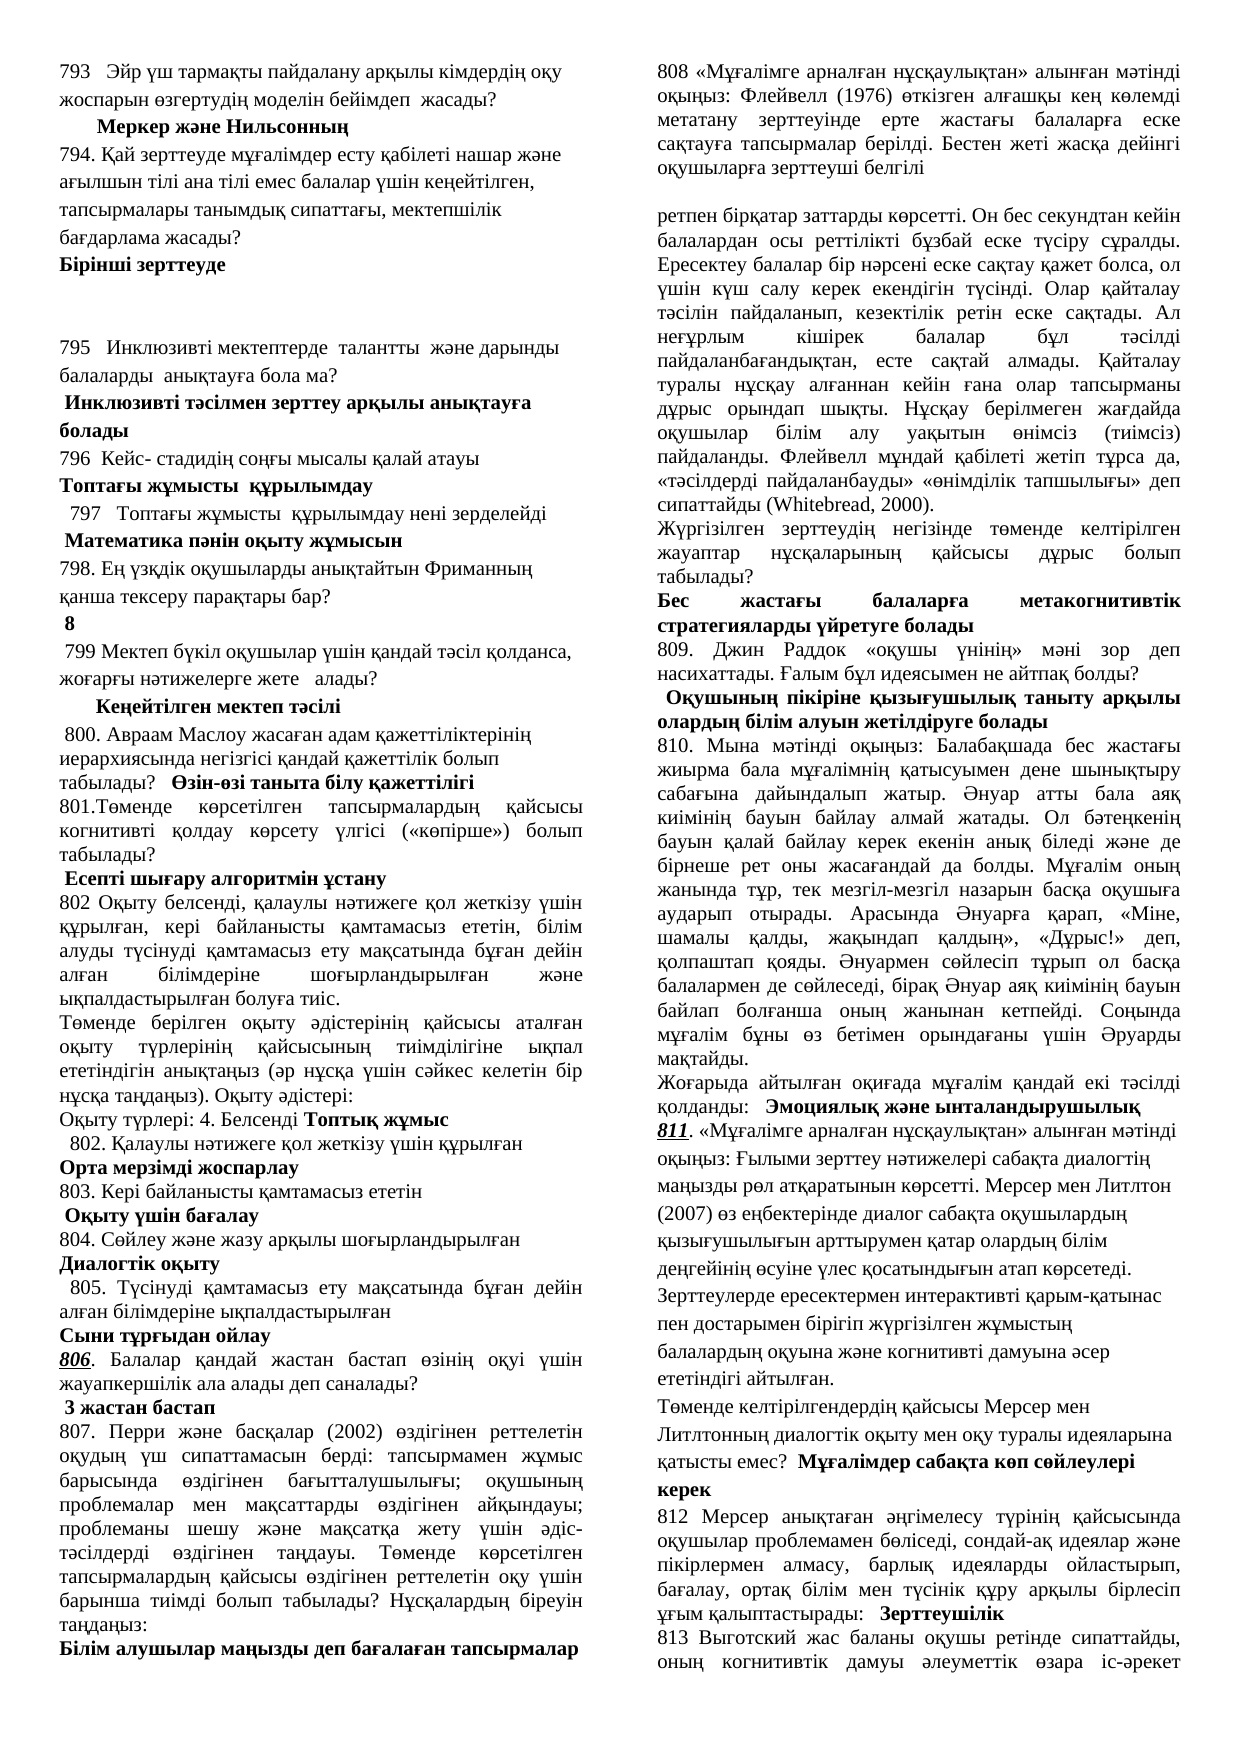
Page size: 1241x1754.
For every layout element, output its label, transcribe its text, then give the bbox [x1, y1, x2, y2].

text Есепті шығару алгоритмін ұстану [59, 866, 583, 890]
text Орта мерзімді жоспарлау [59, 1155, 583, 1179]
text Инклюзивті тәсілмен зерттеу арқылы анықтауға болады [59, 390, 583, 442]
text 805. Түсінуді қамтамасыз ету мақсатында бұған дейін алған білімдеріне ықпалдастырылған [59, 1275, 583, 1323]
text Жүргізілген зерттеудің негізінде төменде келтірілген жауаптар нұсқаларының қайсысы дұрыс болып табылады? [657, 516, 1181, 588]
text Бес жастағы балаларға метакогнитивтік стратегияларды үйретуге болады [657, 588, 1181, 637]
text Сыни тұрғыдан ойлау [59, 1323, 583, 1347]
text Төменде берілген оқыту әдістерінің қайсысы аталған оқыту түрлерінің қайсысының тиімділігіне ықпал ететіндігін анықтаңыз (әр нұсқа үшін сәйкес келетін бір нұсқа таңдаңыз). Оқыту әдістері: [59, 1010, 583, 1107]
text 801.Төменде көрсетілген тапсырмалардың қайсысы когнитивті қолдау көрсету үлгісі («көпірше») болып табылады? [59, 794, 583, 866]
text 811. «Мұғалімге арналған нұсқаулықтан» алынған мәтінді оқыңыз: Ғылыми зерттеу нәтижелері сабақта диалогтің маңызды рөл атқаратынын көрсетті. Мерсер мен Литлтон (2007) өз еңбектерінде диалог сабақта оқушылардың қызығушылығын арттырумен қатар олардың білім деңгейінің өсуіне үлес қосатындығын атап көрсетеді. Зерттеулерде ересектермен интерактивті қарым-қатынас пен достарымен бірігіп жүргізілген жұмыстың балалардың оқуына және когнитивті дамуына әсер ететіндігі айтылған. [657, 1118, 1181, 1390]
text Оқушының пікіріне қызығушылық таныту арқылы олардың білім алуын жетілдіруге болады [657, 685, 1181, 733]
text Кеңейтілген мектеп тәсілі [59, 694, 583, 718]
text 806. Балалар қандай жастан бастап өзінің оқуі үшін жауапкершілік ала алады деп саналады? [59, 1347, 583, 1395]
text 802. Қалаулы нәтижеге қол жеткізу үшін құрылған [59, 1131, 583, 1155]
text 3 жастан бастап [59, 1395, 583, 1419]
text Меркер және Нильсонның [97, 114, 583, 138]
text 796 Кейс- стадидің соңғы мысалы қалай атауы [59, 446, 583, 469]
text Жоғарыда айтылған оқиғада мұғалім қандай екі тәсілді қолданды: Эмоциялық және ынталандырушылық [657, 1070, 1181, 1118]
text Білім алушылар маңызды деп бағалаған тапсырмалар [59, 1636, 583, 1660]
text 802 Оқыту белсенді, қалаулы нәтижеге қол жеткізу үшін құрылған, кері байланысты қамтамасыз ететін, білім алуды түсінуді қамтамасыз ету мақсатында бұған дейін алған білімдеріне шоғырландырылған және ықпалдастырылған болуға тиіс. [59, 890, 583, 1010]
text Төменде келтірілгендердің қайсысы Мерсер мен Литлтонның диалогтік оқыту мен оқу туралы идеяларына қатысты емес? Мұғалімдер сабақта көп сөйлеулері керек [657, 1394, 1181, 1501]
text 808 «Мұғалімге арналған нұсқаулықтан» алынған мәтінді оқыңыз: Флейвелл (1976) өткізген алғашқы кең көлемді метатану зерттеуінде ерте жастағы балаларға еске сақтауға тапсырмалар берілді. Бестен жеті жасқа дейінгі оқушыларға зерттеуші белгілі [657, 59, 1181, 179]
text ретпен бірқатар заттарды көрсетті. Он бес секундтан кейін балалардан осы реттілікті бұзбай еске түсіру сұралды. Ересектеу балалар бір нәрсені еске сақтау қажет болса, ол үшін күш салу керек екендігін түсінді. Олар қайталау тәсілін пайдаланып, кезектілік ретін еске сақтады. Ал неғұрлым кішірек балалар бұл тәсілді пайдаланбағандықтан, есте сақтай алмады. Қайталау туралы нұсқау алғаннан кейін ғана олар тапсырманы дұрыс орындап шықты. Нұсқау берілмеген жағдайда оқушылар білім алу уақытын өнімсіз (тиімсіз) пайдаланды. Флейвелл мұндай қабілеті жетіп тұрса да, «тәсілдерді пайдаланбауды» «өнімділік тапшылығы» деп сипаттайды (Whitebread, 2000). [657, 203, 1181, 516]
text Топтағы жұмысты құрылымдау [59, 473, 583, 497]
text Бірінші зерттеуде [59, 252, 583, 276]
text 810. Мына мәтінді оқыңыз: Балабақшада бес жастағы жиырма бала мұғалімнің қатысуымен дене шынықтыру сабағына дайындалып жатыр. Әнуар атты бала аяқ киімінің бауын байлау алмай жатады. Ол бәтеңкенің бауын қалай байлау керек екенін анық біледі және де бірнеше рет оны жасағандай да болды. Мұғалім оның жанында тұр, тек мезгіл-мезгіл назарын басқа оқушыға аударып отырады. Арасында Әнуарға қарап, «Міне, шамалы қалды, жақындап қалдың», «Дұрыс!» деп, қолпаштап қояды. Әнуармен сөйлесіп тұрып ол басқа балалармен де сөйлеседі, бірақ Әнуар аяқ киімінің бауын байлап болғанша оның жанынан кетпейді. Соңында мұғалім бұны өз бетімен орындағаны үшін Әруарды мақтайды. [657, 733, 1181, 1070]
text Оқыту түрлері: 4. Белсенді Топтық жұмыс [59, 1107, 583, 1131]
text 803. Кері байланысты қамтамасыз ететін [59, 1179, 583, 1203]
text 807. Перри және басқалар (2002) өздігінен реттелетін оқудың үш сипаттамасын берді: тапсырмамен жұмыс барысында өздігінен бағытталушылығы; оқушының проблемалар мен мақсаттарды өздігінен айқындауы; проблеманы шешу және мақсатқа жету үшін әдіс-тәсілдерді өздігінен таңдауы. Төменде көрсетілген тапсырмалардың қайсысы өздігінен реттелетін оқу үшін барынша тиімді болып табылады? Нұсқалардың біреуін таңдаңыз: [59, 1419, 583, 1636]
text 800. Авраам Маслоу жасаған адам қажеттіліктерінің иерархиясында негізгісі қандай қажеттілік болып табылады? Өзін-өзі таныта білу қажеттілігі [59, 722, 583, 794]
text 797 Топтағы жұмысты құрылымдау нені зерделейді [59, 501, 583, 525]
text Оқыту үшін бағалау [59, 1203, 583, 1227]
text 812 Мерсер анықтаған әңгімелесу түрінің қайсысында оқушылар проблемамен бөліседі, сондай-ақ идеялар және пікірлермен алмасу, барлық идеяларды ойластырып, бағалау, ортақ білім мен түсінік құру арқылы бірлесіп ұғым қалыптастырады: Зерттеушілік [657, 1504, 1181, 1624]
text 804. Сөйлеу және жазу арқылы шоғырландырылған [59, 1227, 583, 1251]
text 809. Джин Раддок «оқушы үнінің» мәні зор деп насихаттады. Ғалым бұл идеясымен не айтпақ болды? [657, 637, 1181, 685]
text 793 Эйр үш тармақты пайдалану арқылы кімдердің оқу жоспарын өзгертудің моделін бейімдеп жасады? [59, 59, 583, 111]
text Математика пәнін оқыту жұмысын [59, 528, 583, 552]
text 798. Ең үзқдік оқушыларды анықтайтын Фриманның қанша тексеру парақтары бар? [59, 556, 583, 608]
text 795 Инклюзивті мектептерде талантты және дарынды балаларды анықтауға бола ма? [59, 335, 583, 387]
text 799 Мектеп бүкіл оқушылар үшін қандай тәсіл қолданса, жоғарғы нәтижелерге жете алады? [59, 639, 583, 690]
text 794. Қай зерттеуде мұғалімдер есту қабілеті нашар және ағылшын тілі ана тілі емес балалар үшін кеңейтілген, тапсырмалары танымдық сипаттағы, мектепшілік бағдарлама жасады? [59, 142, 583, 249]
text 8 [59, 611, 583, 635]
text Диалогтік оқыту [59, 1251, 583, 1275]
